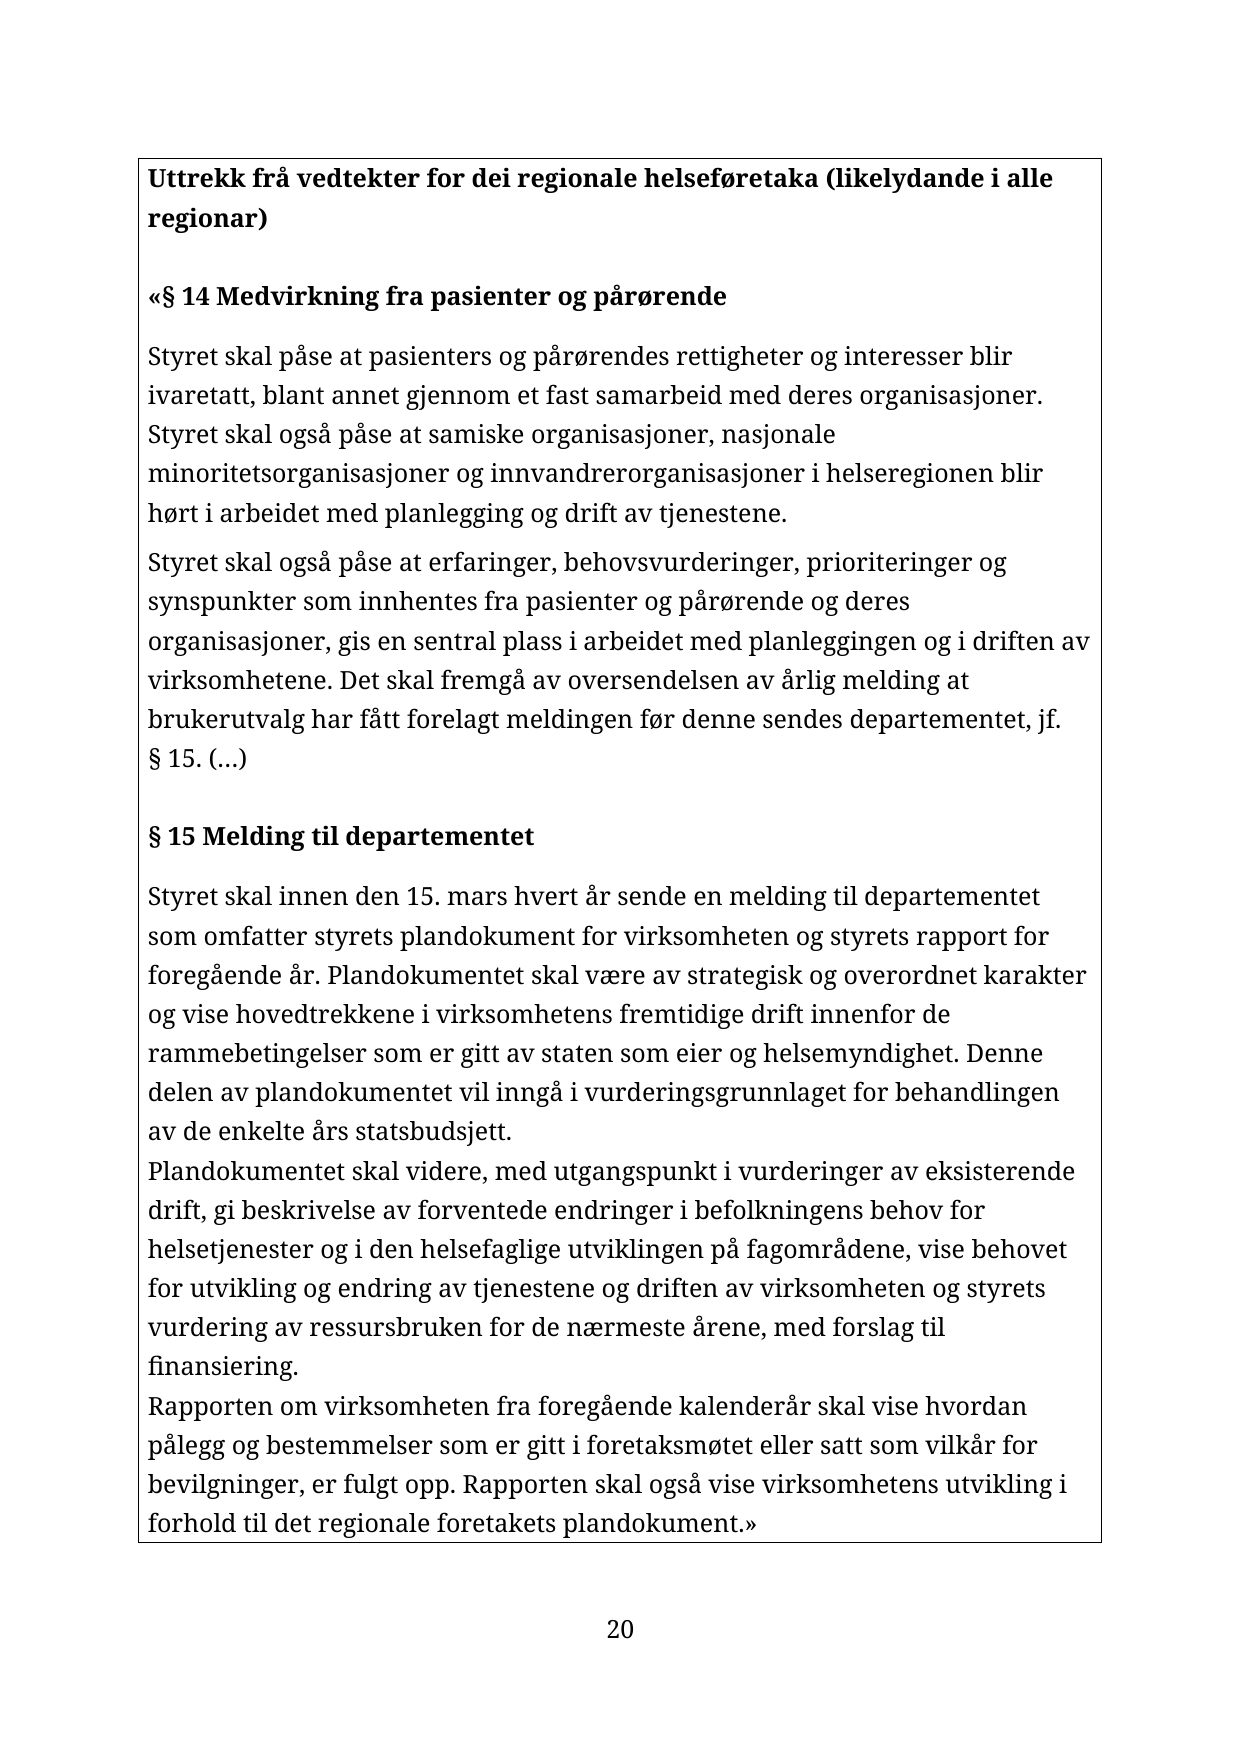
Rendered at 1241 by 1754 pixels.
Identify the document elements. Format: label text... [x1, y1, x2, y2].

text Styret skal også påse at samiske organisasjoner, nasjonale minoritetsorganisasjoner og innvandrerorganisasjoner i helseregionen blir hørt i arbeidet med planlegging og drift av tjenestene. [139, 414, 1101, 529]
text «§ 14 Medvirkning fra pasienter og pårørende [139, 276, 1101, 313]
text Rapporten om virksomheten fra foregående kalenderår skal vise hvordan pålegg og bestemmelser som er gitt i foretaksmøtet eller satt som vilkår for bevilgninger, er fulgt opp. Rapporten skal også vise virksomhetens utvikling i forhold til det regionale foretakets plandokument.» [139, 1385, 1101, 1542]
text Styret skal innen den 15. mars hvert år sende en melding til departementet som omfatter styrets plandokument for virksomheten og styrets rapport for foregående år. Plandokumentet skal være av strategisk og overordnet karakter og vise hovedtrekkene i virksomhetens fremtidige drift innenfor de rammebetingelser som er gitt av staten som eier og helsemyndighet. Denne delen av plandokumentet vil inngå i vurderingsgrunnlaget for behandlingen av de enkelte års statsbudsjett. [139, 876, 1101, 1148]
text Styret skal påse at pasienters og pårørendes rettigheter og interesser blir ivaretatt, blant annet gjennom et fast samarbeid med deres organisasjoner. [139, 336, 1101, 412]
text Styret skal også påse at erfaringer, behovsvurderinger, prioriteringer og synspunkter som innhentes fra pasienter og pårørende og deres organisasjoner, gis en sentral plass i arbeidet med planleggingen og i driften av virksomhetene. Det skal fremgå av oversendelsen av årlig melding at brukerutvalg har fått forelagt meldingen før denne sendes departementet, jf. § 15. (…) [139, 542, 1101, 775]
text Plandokumentet skal videre, med utgangspunkt i vurderinger av eksisterende drift, gi beskrivelse av forventede endringer i befolkningens behov for helsetjenester og i den helsefaglige utviklingen på fagområdene, vise behovet for utvikling og endring av tjenestene og driften av virksomheten og styrets vurdering av ressursbruken for de nærmeste årene, med forslag til finansiering. [139, 1150, 1101, 1383]
text Uttrekk frå vedtekter for dei regionale helseføretaka (likelydande i alle regionar) [139, 159, 1101, 273]
text § 15 Melding til departementet [139, 816, 1101, 853]
